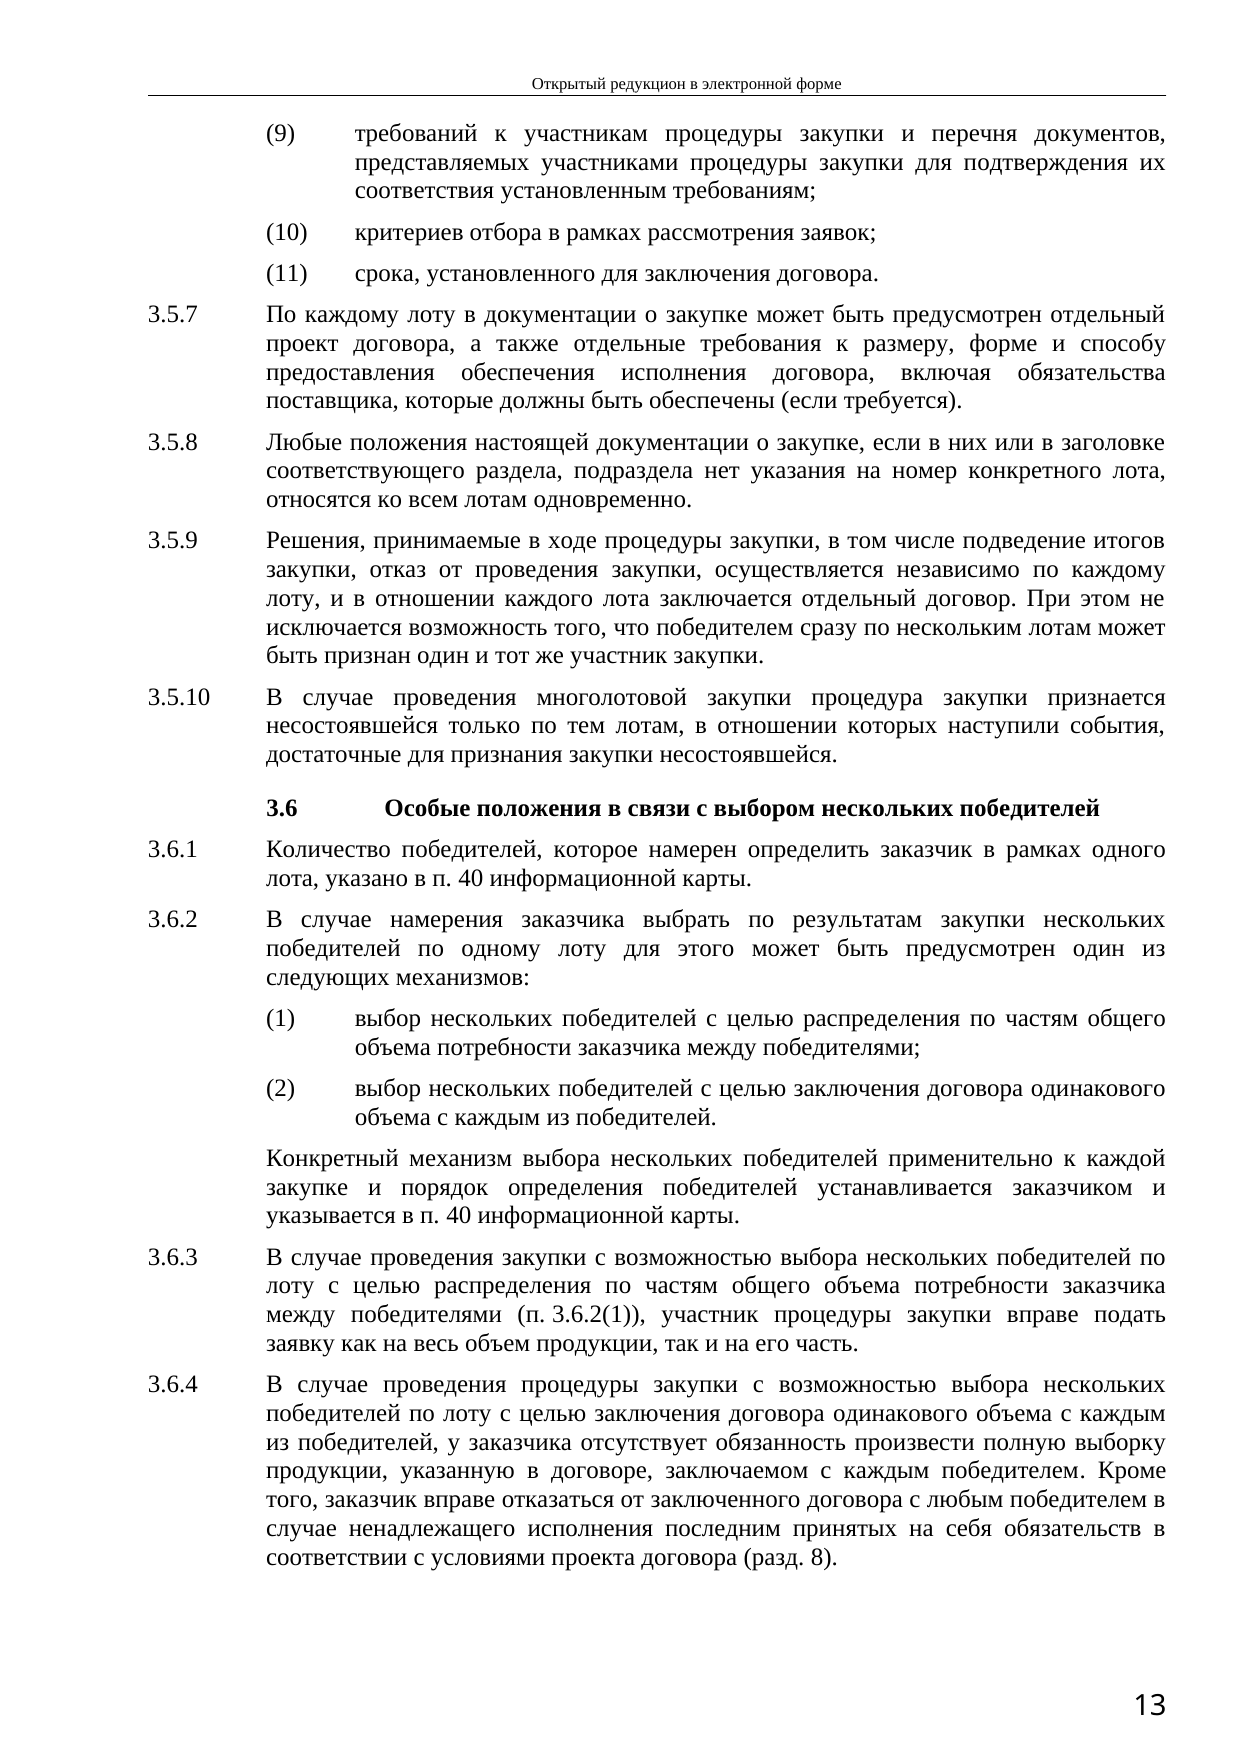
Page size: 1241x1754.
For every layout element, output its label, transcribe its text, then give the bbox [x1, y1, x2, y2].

text В случае проведения закупки с возможностью выбора нескольких победителей по лоту с целью распределения по частям общего объема потребности заказчика между победителями (п. 3.6.2(1)), участник процедуры закупки вправе подать заявку как на весь объем продукции, так и на его часть. [148, 1242, 1166, 1357]
text Особые положения в связи с выбором нескольких победителей [266, 793, 1166, 822]
text В случае намерения заказчика выбрать по результатам закупки нескольких победителей по одному лоту для этого может быть предусмотрен один из следующих механизмов: [148, 904, 1166, 991]
text выбор нескольких победителей с целью заключения договора одинакового объема с каждым из победителей. [266, 1073, 1166, 1131]
text требований к участникам процедуры закупки и перечня документов, представляемых участниками процедуры закупки для подтверждения их соответствия установленным требованиям; [266, 118, 1166, 204]
text выбор нескольких победителей с целью распределения по частям общего объема потребности заказчика между победителями; [266, 1003, 1166, 1061]
text Любые положения настоящей документации о закупке, если в них или в заголовке соответствующего раздела, подраздела нет указания на номер конкретного лота, относятся ко всем лотам одновременно. [148, 427, 1166, 513]
text срока, установленного для заключения договора. [266, 258, 1166, 287]
text В случае проведения процедуры закупки с возможностью выбора нескольких победителей по лоту с целью заключения договора одинакового объема с каждым из победителей, у заказчика отсутствует обязанность произвести полную выборку продукции, указанную в договоре, заключаемом с каждым победителем. Кроме того, заказчик вправе отказаться от заключенного договора с любым победителем в случае ненадлежащего исполнения последним принятых на себя обязательств в соответствии с условиями проекта договора (разд. 8). [148, 1369, 1166, 1571]
text По каждому лоту в документации о закупке может быть предусмотрен отдельный проект договора, а также отдельные требования к размеру, форме и способу предоставления обеспечения исполнения договора, включая обязательства поставщика, которые должны быть обеспечены (если требуется). [148, 299, 1166, 414]
text критериев отбора в рамках рассмотрения заявок; [266, 217, 1166, 246]
text Решения, принимаемые в ходе процедуры закупки, в том числе подведение итогов закупки, отказ от проведения закупки, осуществляется независимо по каждому лоту, и в отношении каждого лота заключается отдельный договор. При этом не исключается возможность того, что победителем сразу по нескольким лотам может быть признан один и тот же участник закупки. [148, 526, 1166, 669]
text Конкретный механизм выбора нескольких победителей применительно к каждой закупке и порядок определения победителей устанавливается заказчиком и указывается в п. 35 информационной карты. [148, 1143, 1166, 1229]
text В случае проведения многолотовой закупки процедура закупки признается несостоявшейся только по тем лотам, в отношении которых наступили события, достаточные для признания закупки несостоявшейся. [148, 682, 1166, 768]
text Количество победителей, которое намерен определить заказчик в рамках одного лота, указано в п. 35 информационной карты. [148, 834, 1166, 892]
